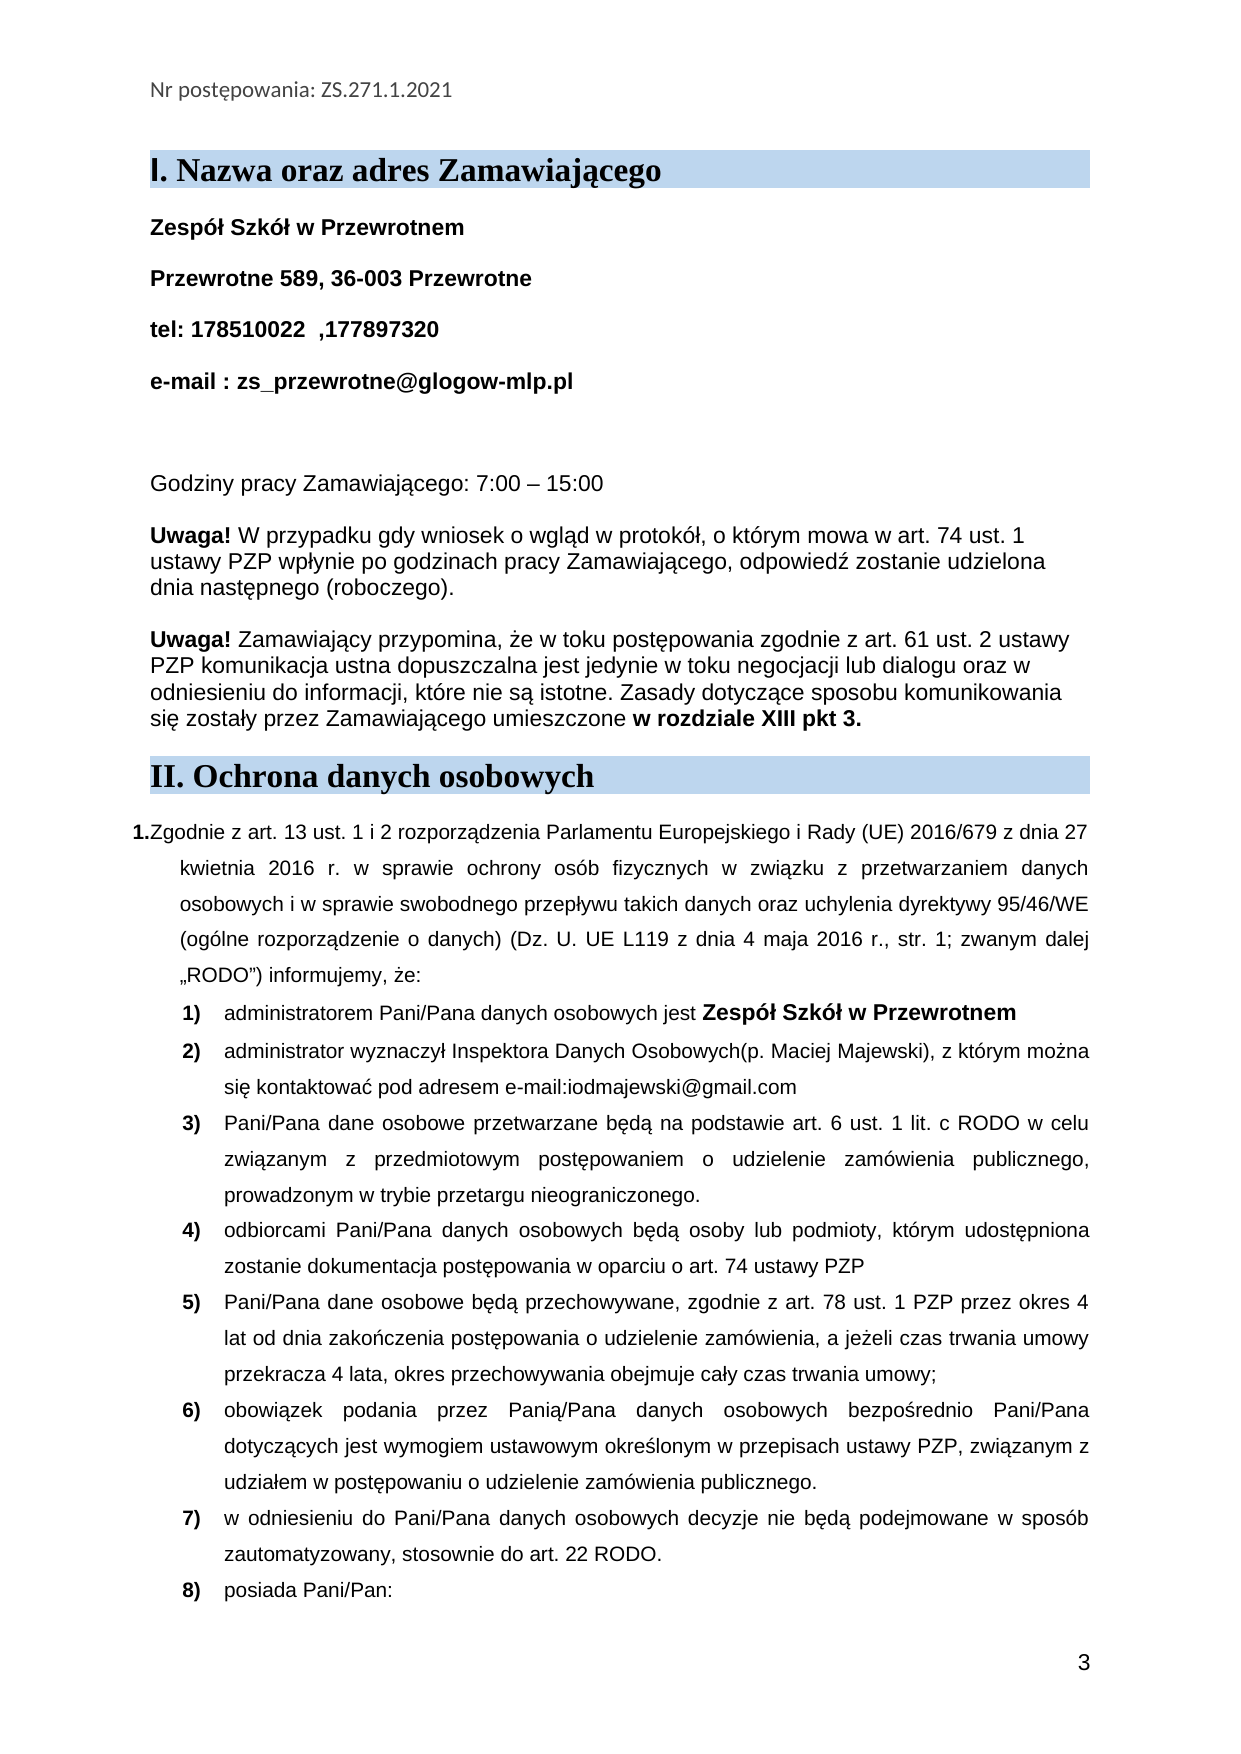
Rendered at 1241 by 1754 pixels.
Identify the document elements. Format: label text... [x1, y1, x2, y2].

list Pani/Pana dane osobowe będą przechowywane, zgodnie z art. 78 ust. 1 PZP przez okres 4 lat od dnia zakończenia postępowania o udzielenie zamówienia, a jeżeli czas trwania umowy przekracza 4 lata, okres przechowywania obejmuje cały czas trwania umowy; [182, 1290, 1090, 1386]
text Przewrotne 589, 36-003 Przewrotne [150, 265, 1090, 291]
list obowiązek podania przez Panią/Pana danych osobowych bezpośrednio Pani/Pana dotyczących jest wymogiem ustawowym określonym w przepisach ustawy PZP, związanym z udziałem w postępowaniu o udzielenie zamówienia publicznego. [182, 1398, 1090, 1494]
text Godziny pracy Zamawiającego: 7:00 – 15:00 [150, 470, 1090, 497]
list odbiorcami Pani/Pana danych osobowych będą osoby lub podmioty, którym udostępniona zostanie dokumentacja postępowania w oparciu o art. 74 ustawy PZP [182, 1218, 1090, 1278]
subtitle II. Ochrona danych osobowych [150, 756, 1090, 794]
text e-mail : zs_przewrotne@glogow-mlp.pl [150, 368, 1090, 394]
list posiada Pani/Pan: [182, 1578, 1090, 1602]
text Uwaga! W przypadku gdy wniosek o wgląd w protokół, o którym mowa w art. 74 ust. 1 ustawy PZP wpłynie po godzinach pracy Zamawiającego, odpowiedź zostanie udzielona dnia następnego (roboczego). [454, 522, 1090, 601]
list administratorem Pani/Pana danych osobowych jest Zespół Szkół w Przewrotnem [182, 999, 1090, 1026]
text Uwaga! Zamawiający przypomina, że w toku postępowania zgodnie z art. 61 ust. 2 ustawy PZP komunikacja ustna dopuszczalna jest jedynie w toku negocjacji lub dialogu oraz w odniesieniu do informacji, które nie są istotne. Zasady dotyczące sposobu komunikowania się zostały przez Zamawiającego umieszczone w rozdziale XIII pkt 3. [150, 626, 1090, 731]
text Zespół Szkół w Przewrotnem [150, 213, 1090, 240]
subtitle I. Nazwa oraz adres Zamawiającego [150, 150, 1090, 188]
list w odniesieniu do Pani/Pana danych osobowych decyzje nie będą podejmowane w sposób zautomatyzowany, stosownie do art. 22 RODO. [182, 1506, 1090, 1566]
list Pani/Pana dane osobowe przetwarzane będą na podstawie art. 6 ust. 1 lit. c RODO w celu związanym z przedmiotowym postępowaniem o udzielenie zamówienia publicznego, prowadzonym w trybie przetargu nieograniczonego. [182, 1111, 1090, 1206]
text tel: 178510022 ,177897320 [150, 316, 1090, 343]
list administrator wyznaczył Inspektora Danych Osobowych(p. Maciej Majewski), z którym można się kontaktować pod adresem e-mail:iodmajewski@gmail.com [182, 1039, 1090, 1098]
list Zgodnie z art. 13 ust. 1 i 2 rozporządzenia Parlamentu Europejskiego i Rady (UE) 2016/679 z dnia 27 kwietnia 2016 r. w sprawie ochrony osób fizycznych w związku z przetwarzaniem danych osobowych i w sprawie swobodnego przepływu takich danych oraz uchylenia dyrektywy 95/46/WE (ogólne rozporządzenie o danych) (Dz. U. UE L119 z dnia 4 maja 2016 r., str. 1; zwanym dalej „RODO”) informujemy, że: [132, 819, 1090, 987]
